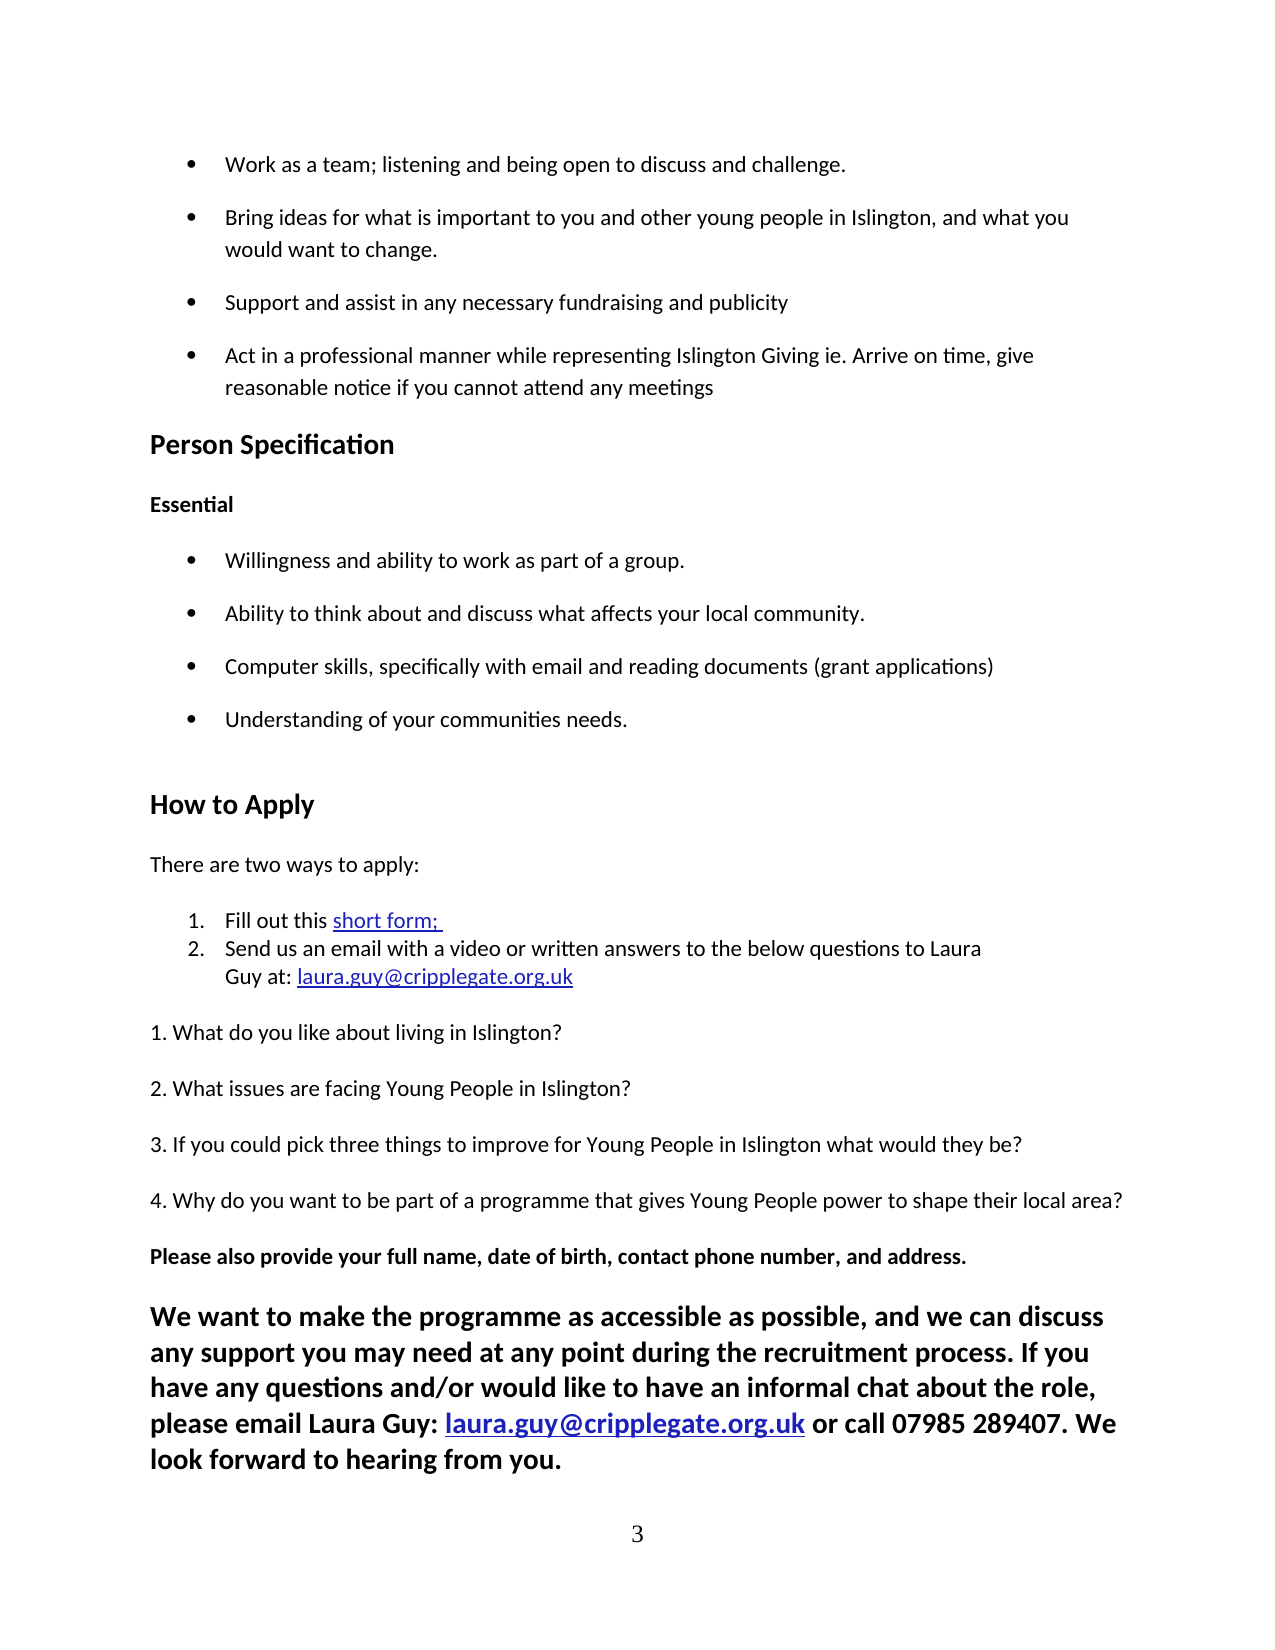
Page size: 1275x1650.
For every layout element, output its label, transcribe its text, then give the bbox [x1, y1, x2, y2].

text 3. If you could pick three things to improve for Young People in Islington what would they be? [150, 1130, 1125, 1158]
text Person Specification [150, 426, 1125, 462]
list Computer skills, specifically with email and reading documents (grant applications) [187, 652, 1125, 680]
list Act in a professional manner while representing Islington Giving ie. Arrive on time, give reasonable notice if you cannot attend any meetings [187, 341, 1125, 401]
text There are two ways to apply: [150, 850, 1125, 878]
list Bring ideas for what is important to you and other young people in Islington, and what you would want to change. [187, 203, 1125, 263]
list Fill out this short form; [187, 906, 1125, 934]
text How to Apply [150, 786, 1125, 822]
list Support and assist in any necessary fundraising and publicity [187, 288, 1125, 316]
text 4. Why do you want to be part of a programme that gives Young People power to shape their local area? Please also provide your full name, date of birth, contact phone number, and address. [150, 1186, 1125, 1270]
text 2. What issues are facing Young People in Islington? [150, 1074, 1125, 1102]
list Willingness and ability to work as part of a group. [187, 546, 1125, 574]
text We want to make the programme as accessible as possible, and we can discuss any support you may need at any point during the recruitment process. If you have any questions and/or would like to have an informal chat about the role, please email Laura Guy: laura.guy@cripplegate.org.uk or call 07985 289407. We look forward to hearing from you. [150, 1298, 1125, 1476]
list Work as a team; listening and being open to discuss and challenge. [187, 150, 1125, 178]
list Send us an email with a video or written answers to the below questions to Laura Guy at: laura.guy@cripplegate.org.uk [187, 934, 1125, 990]
list Understanding of your communities needs. [187, 705, 1125, 733]
text Essential [150, 462, 1125, 518]
text 1. What do you like about living in Islington? [150, 1018, 1125, 1046]
list Ability to think about and discuss what affects your local community. [187, 599, 1125, 627]
